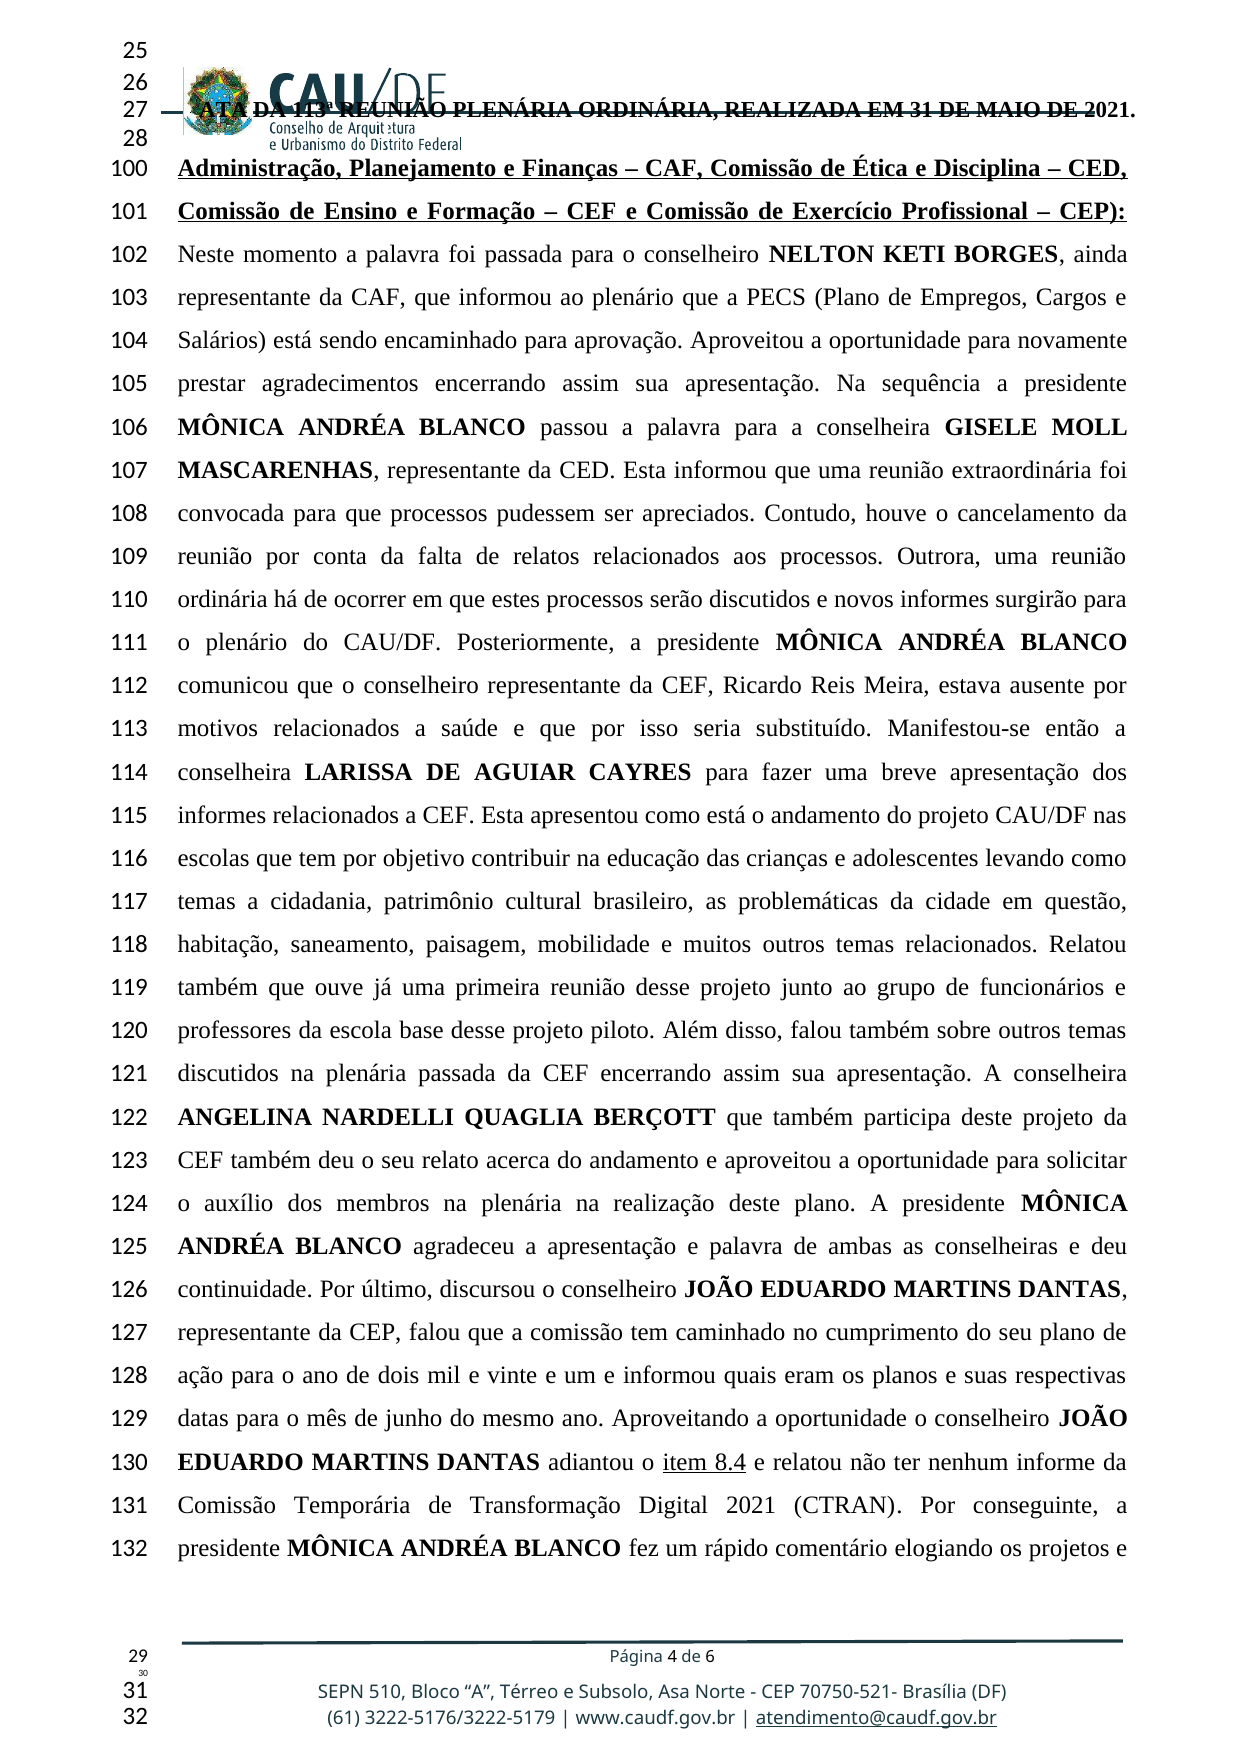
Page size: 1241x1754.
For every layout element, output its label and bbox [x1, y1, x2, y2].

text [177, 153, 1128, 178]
picture [183, 66, 252, 135]
text [177, 179, 1128, 1562]
